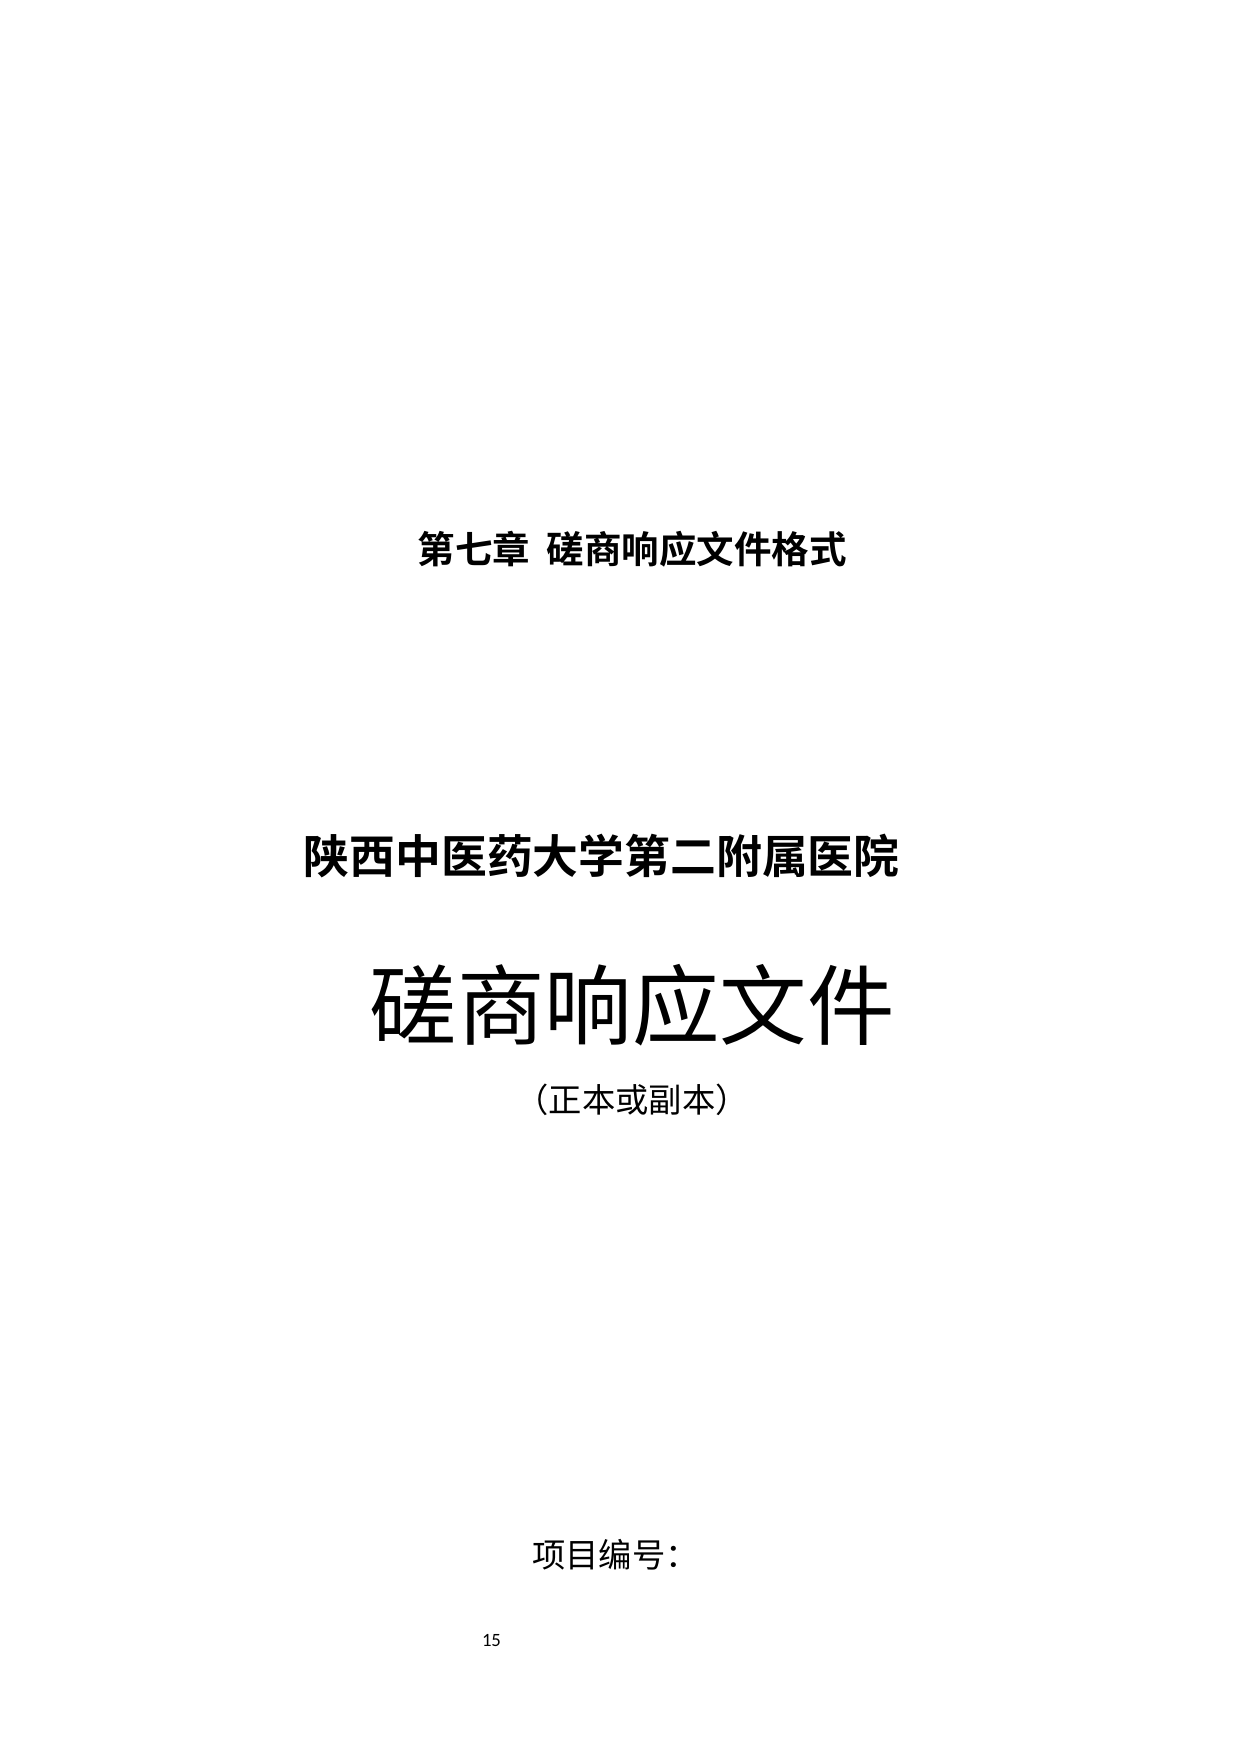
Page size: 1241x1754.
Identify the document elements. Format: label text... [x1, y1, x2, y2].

text （正本或副本） [165, 1065, 1098, 1130]
list 第七章 磋商响应文件格式 [165, 515, 1098, 580]
text 陕西中医药大学第二附属医院 [165, 805, 1098, 902]
text 项目编号： [165, 1520, 1096, 1585]
text 磋商响应文件 [165, 935, 1098, 1065]
